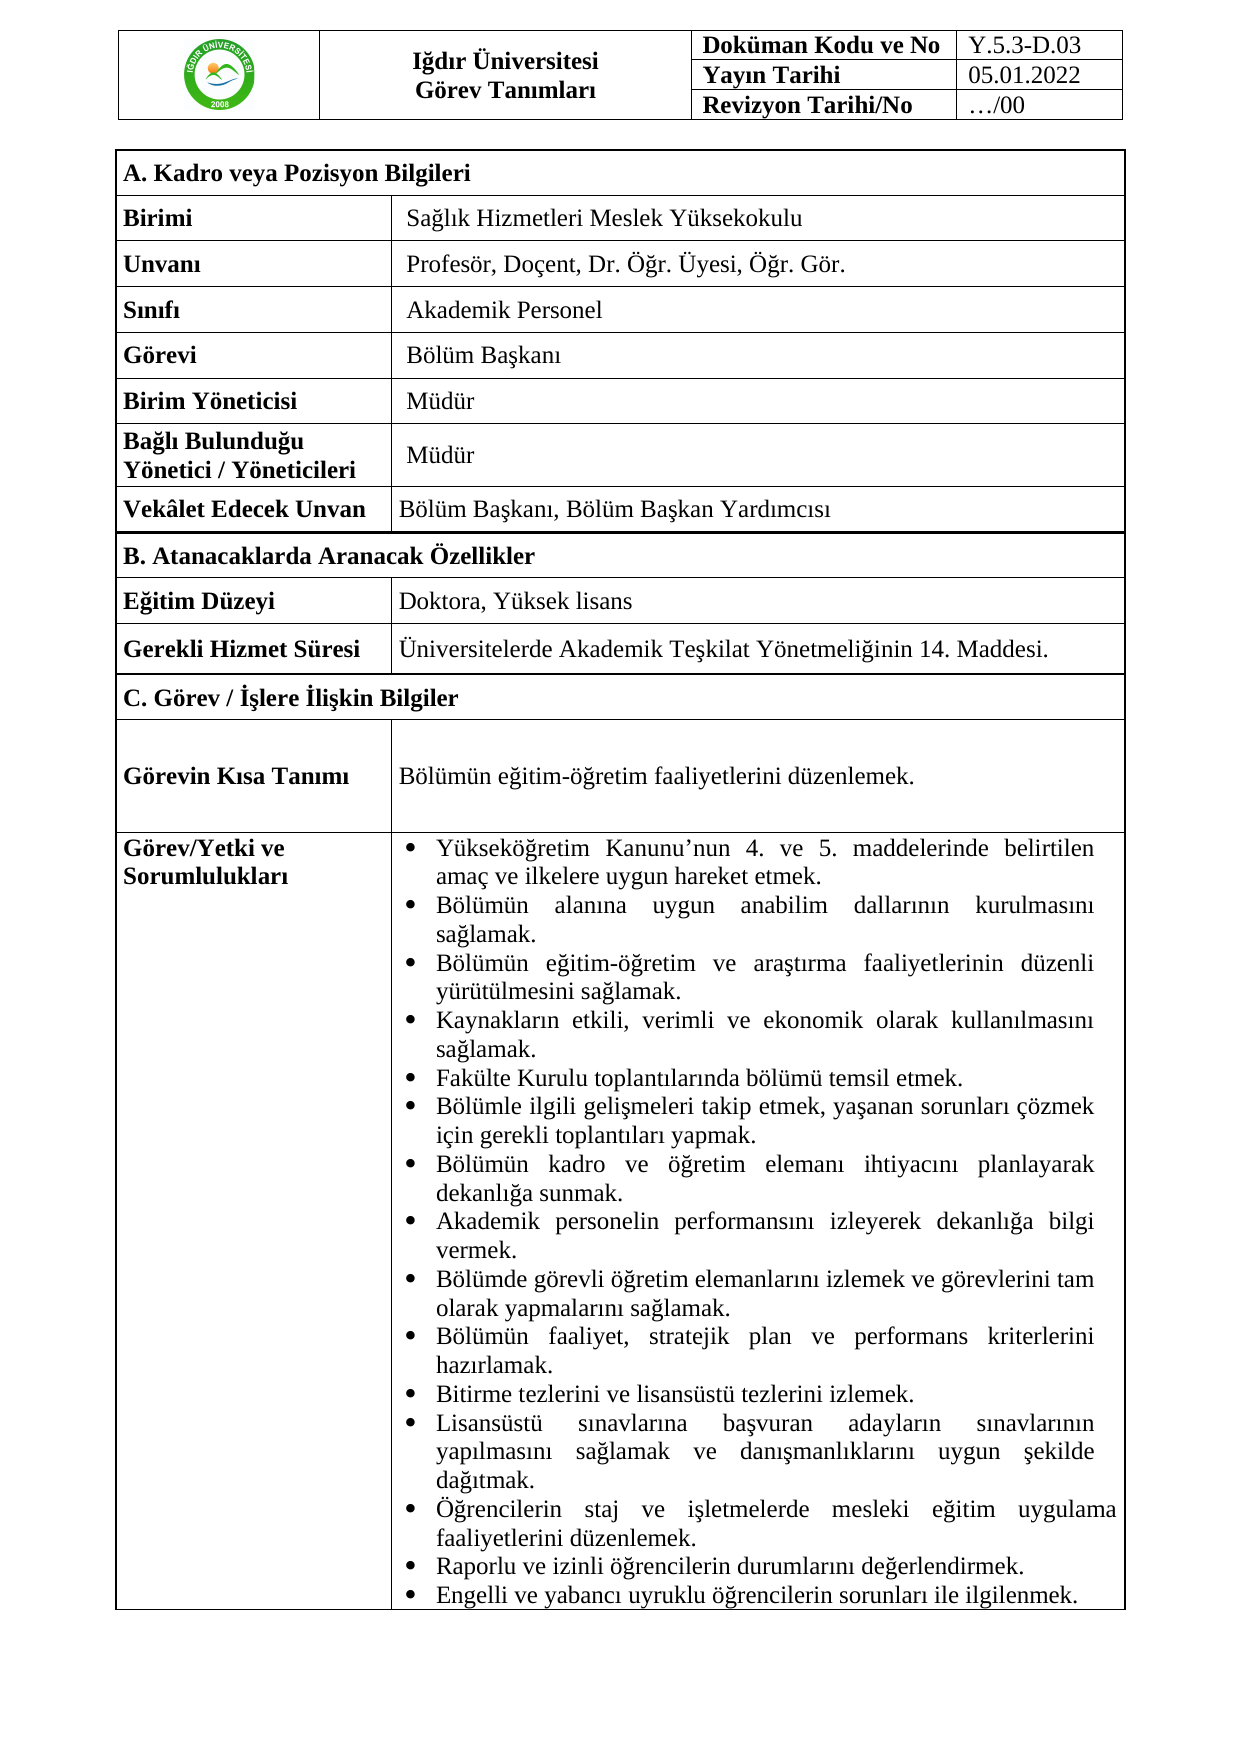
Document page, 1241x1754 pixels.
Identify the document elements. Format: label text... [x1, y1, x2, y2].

table_cell Müdür [392, 424, 1124, 486]
table_cell Bağlı Bulunduğu Yönetici / Yöneticileri [117, 424, 391, 486]
picture [184, 39, 255, 110]
table_cell Akademik Personel [392, 287, 1124, 332]
table_header A. Kadro veya Pozisyon Bilgileri [117, 151, 1124, 194]
table_cell Vekâlet Edecek Unvan [117, 487, 391, 531]
table_cell Bölüm Başkanı, Bölüm Başkan Yardımcısı [392, 487, 1124, 531]
table_cell C. Görev / İşlere İlişkin Bilgiler [117, 675, 1124, 719]
table_cell Üniversitelerde Akademik Teşkilat Yönetmeliğinin 14. Maddesi. [392, 624, 1124, 673]
table_cell Bölüm Başkanı [392, 333, 1124, 377]
table_cell Birim Yöneticisi [117, 379, 391, 423]
table_cell Görevin Kısa Tanımı [117, 720, 391, 832]
table_cell Görevi [117, 333, 391, 377]
table_cell Birimi [117, 196, 391, 240]
table_cell Doktora, Yüksek lisans [392, 578, 1124, 623]
table_cell Sınıfı [117, 287, 391, 332]
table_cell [392, 833, 1124, 1609]
table_cell Gerekli Hizmet Süresi [117, 624, 391, 673]
table_cell Sağlık Hizmetleri Meslek Yüksekokulu [392, 196, 1124, 240]
table_cell Bölümün eğitim-öğretim faaliyetlerini düzenlemek. [392, 720, 1124, 832]
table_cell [117, 833, 391, 1609]
table_cell B. Atanacaklarda Aranacak Özellikler [117, 534, 1124, 577]
table_cell Eğitim Düzeyi [117, 578, 391, 623]
table_cell Unvanı [117, 241, 391, 286]
table_cell Profesör, Doçent, Dr. Öğr. Üyesi, Öğr. Gör. [392, 241, 1124, 286]
table_cell Müdür [392, 379, 1124, 423]
